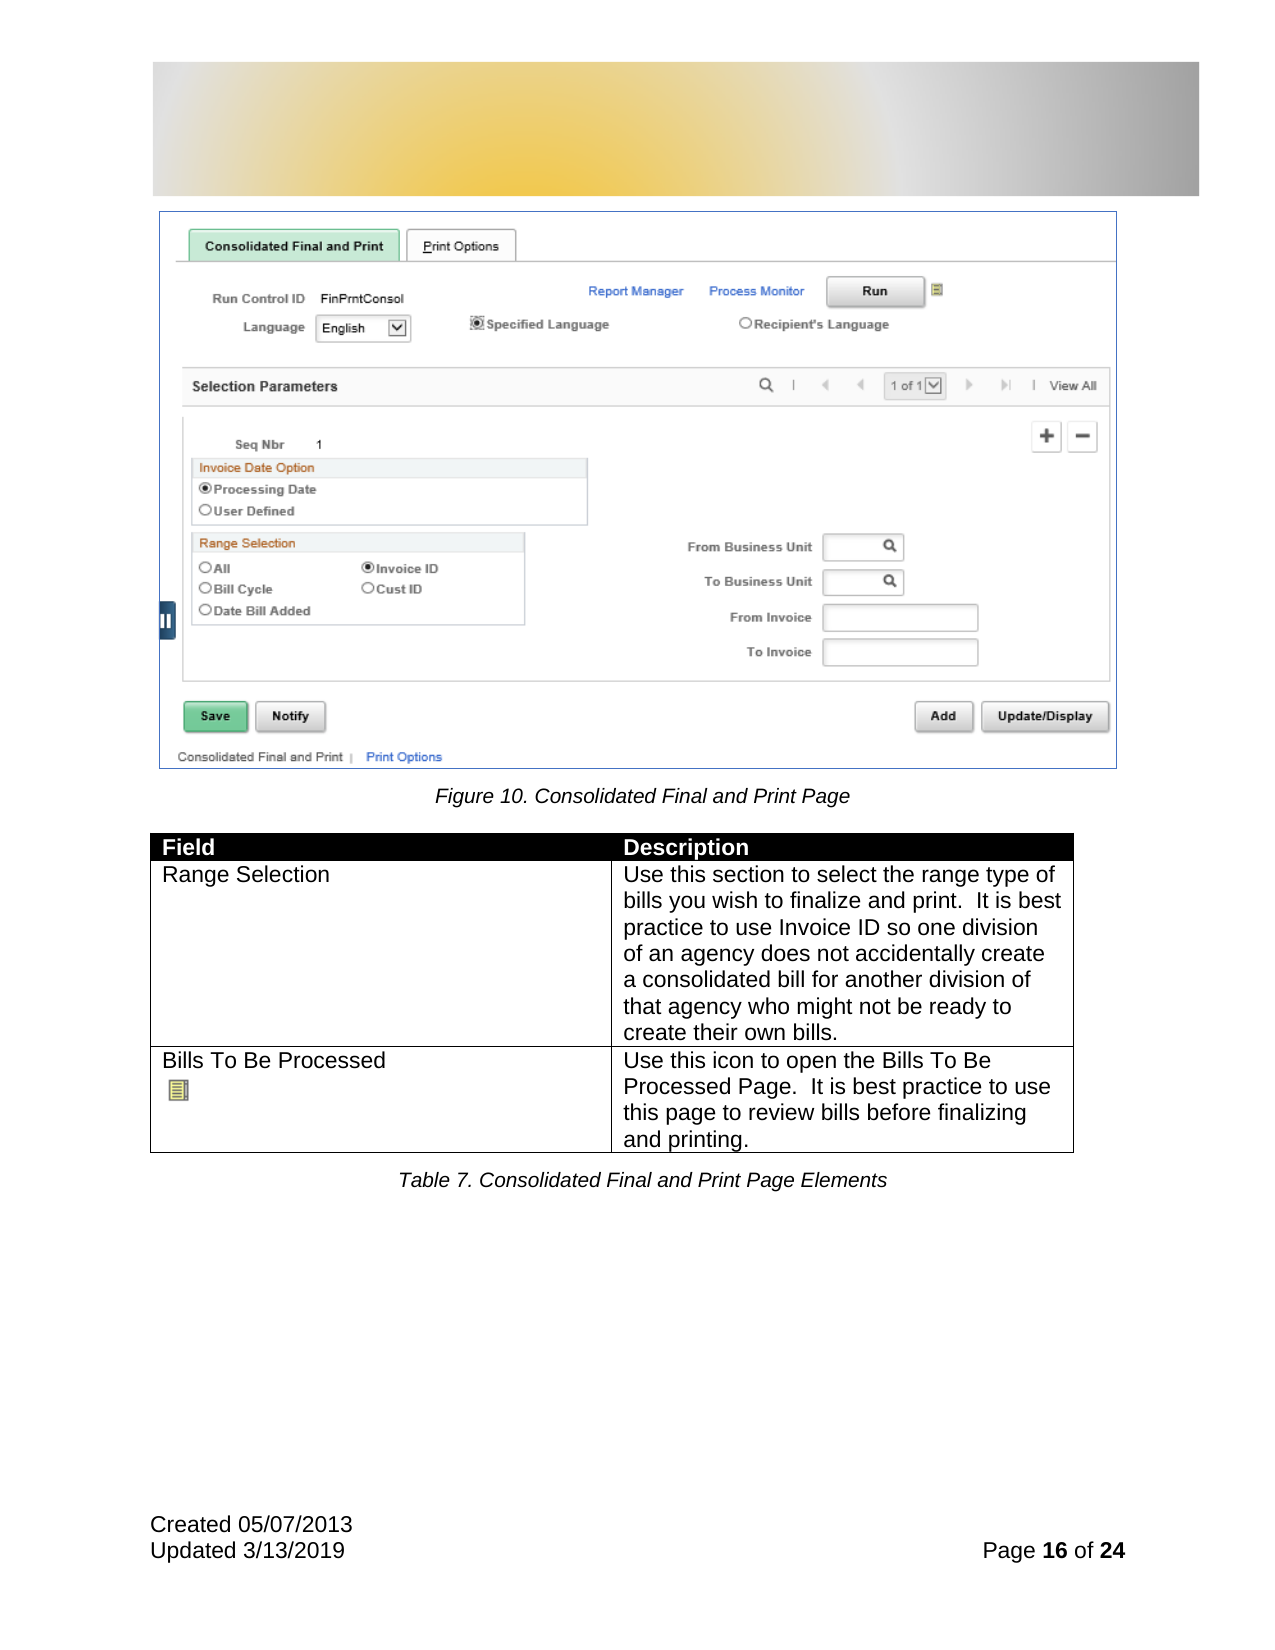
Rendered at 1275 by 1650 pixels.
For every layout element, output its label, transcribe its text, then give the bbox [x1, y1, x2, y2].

table_cell Range Selection [151, 861, 611, 1046]
picture [161, 1072, 197, 1114]
table_header Description [612, 834, 1073, 860]
table_cell Use this icon to open the Bills To Be Processed Page. It is best practice to use this page to review bills before finalizing and printing. [612, 1047, 1073, 1152]
table_cell Use this section to select the range type of bills you wish to finalize and print. It is best practice to use Invoice ID so one division of an agency does not accidentally create a consolidated bill for another division of that agency who might not be ready to create their own bills. [612, 861, 1073, 1046]
table_cell Bills To Be Processed [151, 1047, 611, 1152]
picture [160, 212, 1116, 768]
text Figure 10. Consolidated Final and Print Page [150, 784, 1125, 808]
text Table 7. Consolidated Final and Print Page Elements [150, 1168, 1125, 1192]
table_header Field [151, 834, 611, 860]
